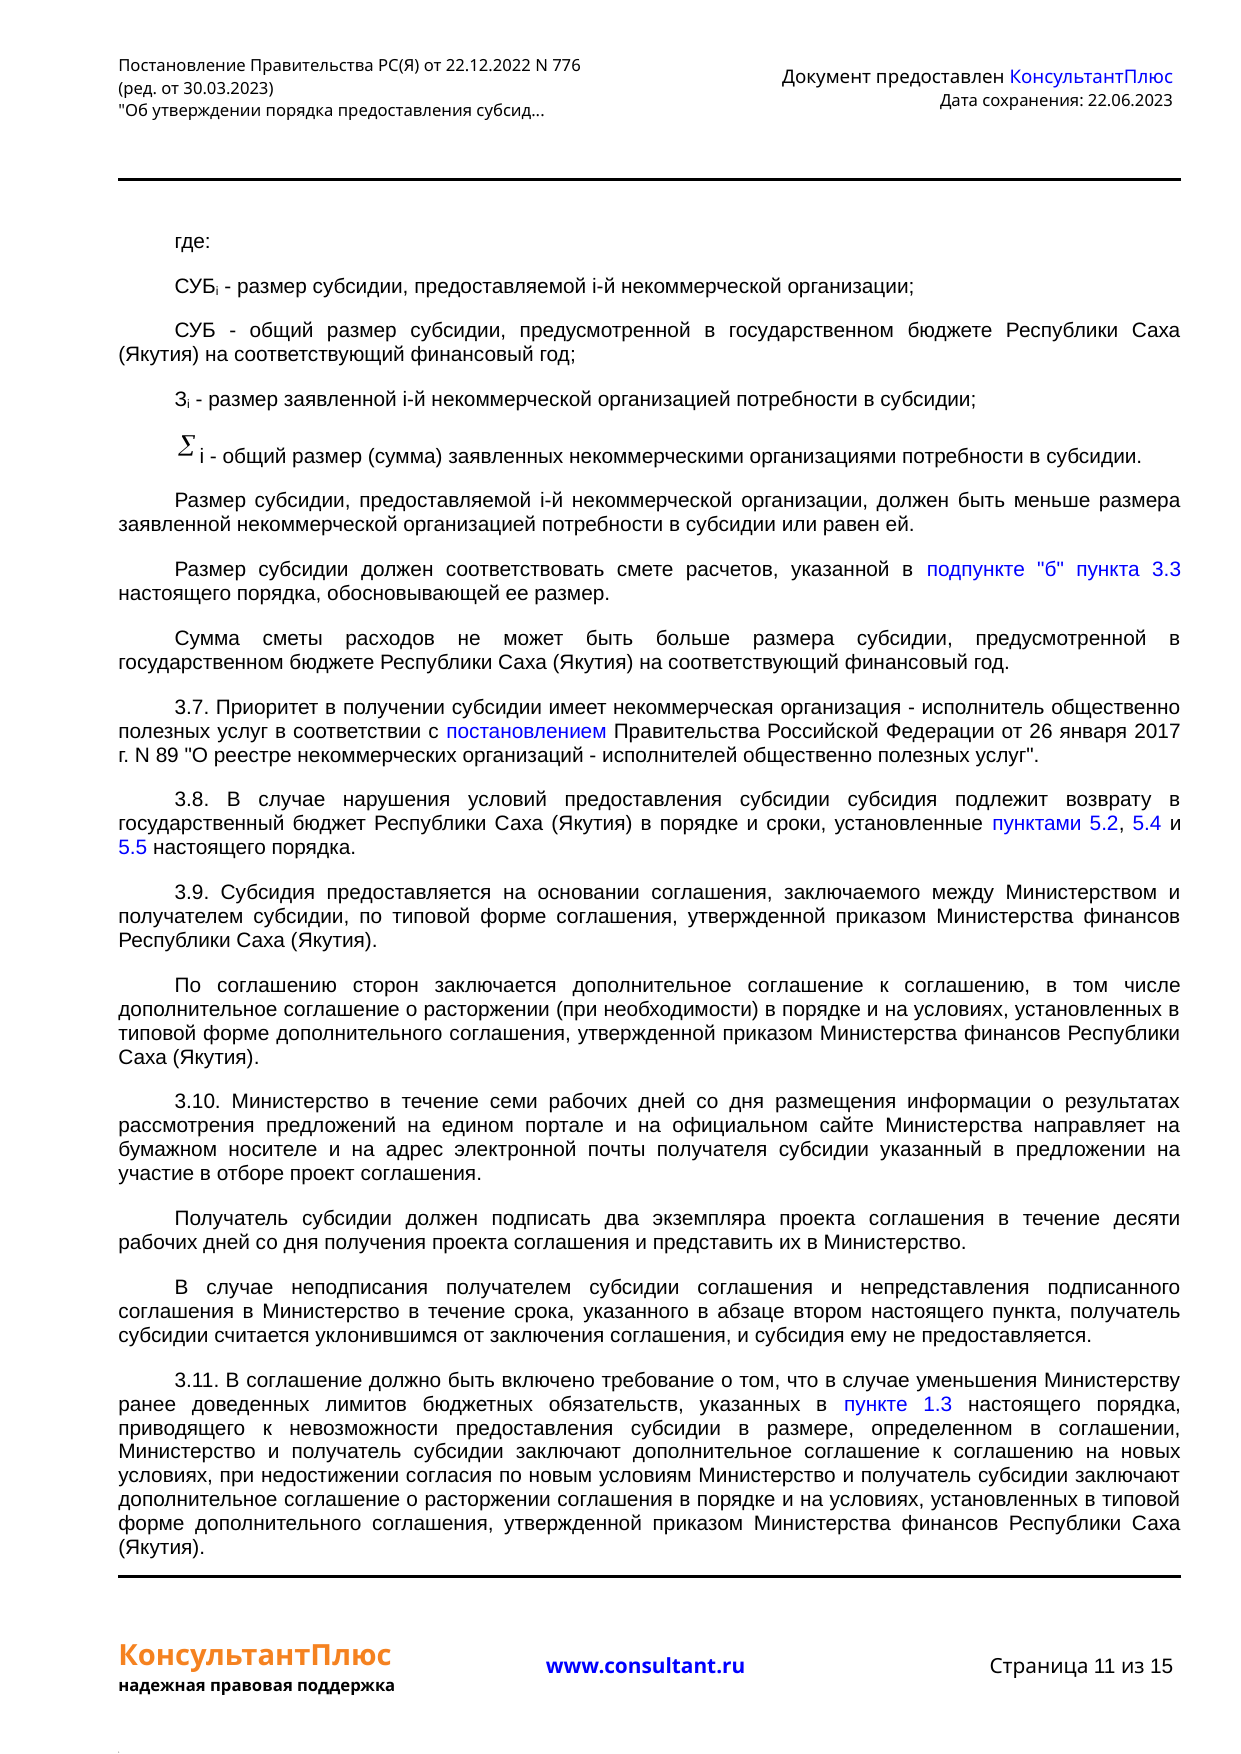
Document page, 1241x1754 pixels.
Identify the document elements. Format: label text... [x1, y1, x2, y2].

text СУБi - размер субсидии, предоставляемой i-й некоммерческой организации; [118, 273, 1181, 297]
text Получатель субсидии должен подписать два экземпляра проекта соглашения в течение десяти рабочих дней со дня получения проекта соглашения и представить их в Министерство. [118, 1206, 1181, 1254]
text 3.7. Приоритет в получении субсидии имеет некоммерческая организация - исполнитель общественно полезных услуг в соответствии с постановлением Правительства Российской Федерации от 26 января 2017 г. N 89 "О реестре некоммерческих организаций - исполнителей общественно полезных услуг". [118, 694, 1181, 766]
text 3.8. В случае нарушения условий предоставления субсидии субсидия подлежит возврату в государственный бюджет Республики Саха (Якутия) в порядке и сроки, установленные пунктами 5.2, 5.4 и 5.5 настоящего порядка. [118, 787, 1181, 859]
text По соглашению сторон заключается дополнительное соглашение к соглашению, в том числе дополнительное соглашение о расторжении (при необходимости) в порядке и на условиях, установленных в типовой форме дополнительного соглашения, утвержденной приказом Министерства финансов Республики Саха (Якутия). [118, 973, 1181, 1068]
text Зi - размер заявленной i-й некоммерческой организацией потребности в субсидии; [118, 387, 1181, 411]
text 3.11. В соглашение должно быть включено требование о том, что в случае уменьшения Министерству ранее доведенных лимитов бюджетных обязательств, указанных в пункте 1.3 настоящего порядка, приводящего к невозможности предоставления субсидии в размере, определенном в соглашении, Министерство и получатель субсидии заключают дополнительное соглашение к соглашению на новых условиях, при недостижении согласия по новым условиям Министерство и получатель субсидии заключают дополнительное соглашение о расторжении соглашения в порядке и на условиях, установленных в типовой форме дополнительного соглашения, утвержденной приказом Министерства финансов Республики Саха (Якутия). [118, 1367, 1181, 1559]
text 3.9. Субсидия предоставляется на основании соглашения, заключаемого между Министерством и получателем субсидии, по типовой форме соглашения, утвержденной приказом Министерства финансов Республики Саха (Якутия). [118, 880, 1181, 952]
text В случае неподписания получателем субсидии соглашения и непредставления подписанного соглашения в Министерство в течение срока, указанного в абзаце втором настоящего пункта, получатель субсидии считается уклонившимся от заключения соглашения, и субсидия ему не предоставляется. [118, 1275, 1181, 1347]
text i - общий размер (сумма) заявленных некоммерческими организациями потребности в субсидии. [118, 432, 1181, 467]
text Размер субсидии, предоставляемой i-й некоммерческой организации, должен быть меньше размера заявленной некоммерческой организацией потребности в субсидии или равен ей. [118, 488, 1181, 536]
text СУБ - общий размер субсидии, предусмотренной в государственном бюджете Республики Саха (Якутия) на соответствующий финансовый год; [118, 318, 1181, 366]
text 3.10. Министерство в течение семи рабочих дней со дня размещения информации о результатах рассмотрения предложений на едином портале и на официальном сайте Министерства направляет на бумажном носителе и на адрес электронной почты получателя субсидии указанный в предложении на участие в отборе проект соглашения. [118, 1089, 1181, 1185]
text где: [118, 229, 1181, 253]
text Сумма сметы расходов не может быть больше размера субсидии, предусмотренной в государственном бюджете Республики Саха (Якутия) на соответствующий финансовый год. [118, 626, 1181, 674]
text Размер субсидии должен соответствовать смете расчетов, указанной в подпункте "б" пункта 3.3 настоящего порядка, обосновывающей ее размер. [118, 557, 1181, 605]
